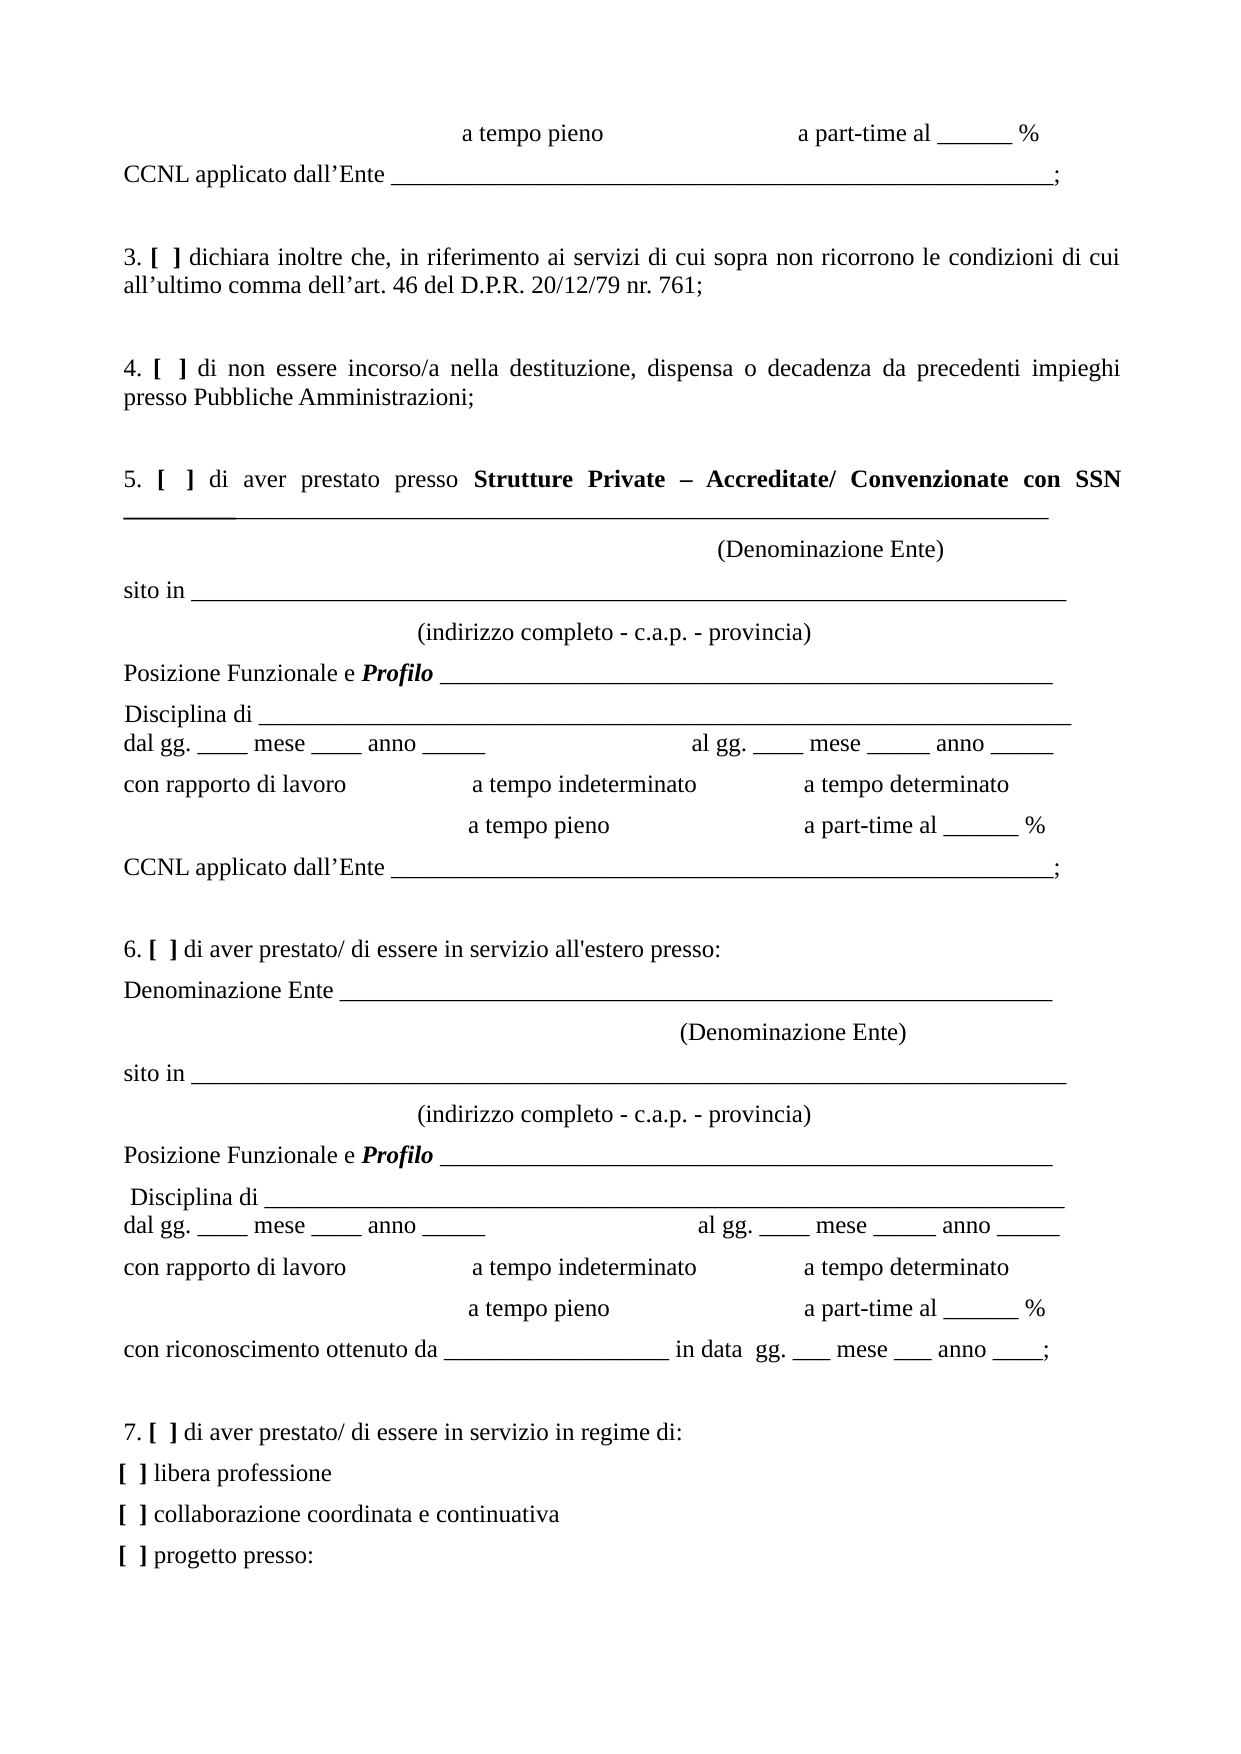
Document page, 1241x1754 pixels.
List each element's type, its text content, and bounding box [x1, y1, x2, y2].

text 3. [ ] dichiara inoltre che, in riferimento ai servizi di cui sopra non ricorrono le condizioni di cui all’ultimo comma dell’art. 46 del D.P.R. 20/12/79 nr. 761; [123, 242, 1122, 299]
text con riconoscimento ottenuto da __________________ in data gg. ___ mese ___ anno ____; [123, 1334, 1122, 1363]
text 6. [ ] di aver prestato/ di essere in servizio all'estero presso: [123, 934, 1122, 963]
text 7. [ ] di aver prestato/ di essere in servizio in regime di: [123, 1417, 1122, 1446]
text Posizione Funzionale e Profilo _________________________________________________ [123, 658, 1122, 687]
text [ ] libera professione [118, 1458, 1122, 1487]
text dal gg. ____ mese ____ anno _____ al gg. ____ mese _____ anno _____ [123, 728, 1122, 757]
text  a tempo pieno  a part-time al ______ % [123, 118, 1122, 147]
text [ ] collaborazione coordinata e continuativa [118, 1499, 1122, 1528]
text Disciplina di ________________________________________________________________ [130, 1182, 1122, 1211]
text (indirizzo completo - c.a.p. - provincia) [123, 1099, 1122, 1128]
text (indirizzo completo - c.a.p. - provincia) [123, 617, 1122, 646]
text con rapporto di lavoro  a tempo indeterminato  a tempo determinato [123, 1252, 1122, 1281]
text sito in ______________________________________________________________________ [123, 1058, 1122, 1087]
text CCNL applicato dall’Ente _____________________________________________________; [123, 159, 1122, 188]
text (Denominazione Ente) [123, 534, 1122, 563]
text 5. [ ] di aver prestato presso Strutture Private – Accreditate/ Convenzionate con SSN __________________________________________________________________________ [123, 464, 1122, 522]
text sito in ______________________________________________________________________ [123, 576, 1122, 604]
text  a tempo pieno  a part-time al ______ % [123, 1293, 1122, 1322]
text CCNL applicato dall’Ente _____________________________________________________; [123, 852, 1122, 881]
text dal gg. ____ mese ____ anno _____ al gg. ____ mese _____ anno _____ [123, 1211, 1122, 1239]
text Denominazione Ente _________________________________________________________ [123, 976, 1122, 1004]
text (Denominazione Ente) [123, 1017, 1122, 1046]
text 4. [ ] di non essere incorso/a nella destituzione, dispensa o decadenza da precedenti impieghi presso Pubbliche Amministrazioni; [123, 353, 1122, 411]
text con rapporto di lavoro  a tempo indeterminato  a tempo determinato [123, 769, 1122, 798]
text Posizione Funzionale e Profilo _________________________________________________ [123, 1141, 1122, 1169]
text Disciplina di _________________________________________________________________ [124, 699, 1122, 728]
text  a tempo pieno  a part-time al ______ % [123, 811, 1122, 839]
text [ ] progetto presso: [118, 1541, 1122, 1569]
